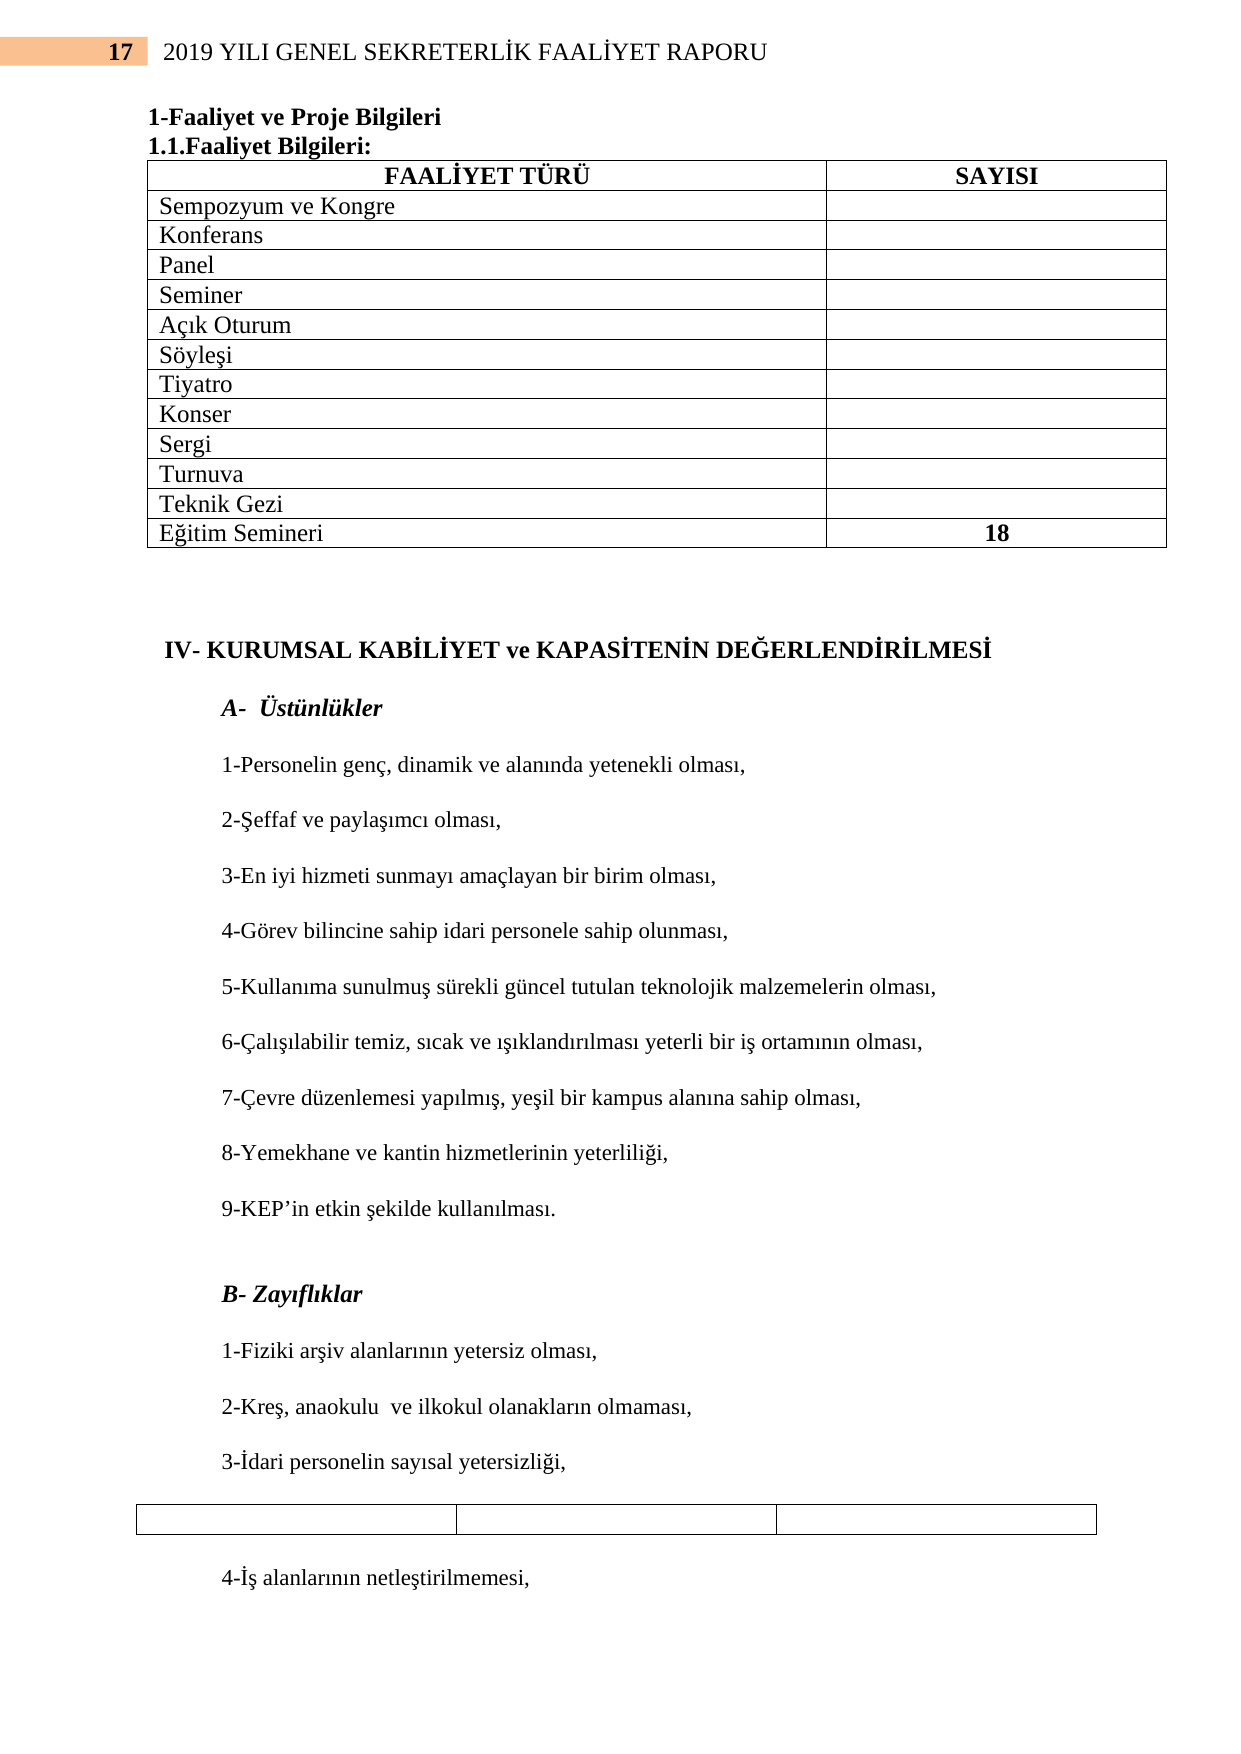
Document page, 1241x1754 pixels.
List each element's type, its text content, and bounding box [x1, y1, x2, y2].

table_header [457, 1505, 776, 1533]
table_cell Konser [148, 399, 826, 428]
subtitle IV- KURUMSAL KABİLİYET ve KAPASİTENİN DEĞERLENDİRİLMESİ [148, 635, 1093, 664]
text 1-Personelin genç, dinamik ve alanında yetenekli olması, [148, 751, 1093, 777]
table_cell [827, 310, 1166, 339]
subtitle B- Zayıflıklar [148, 1279, 1093, 1308]
table_cell Söyleşi [148, 340, 826, 368]
table_cell Turnuva [148, 459, 826, 488]
table_cell [827, 340, 1166, 368]
table_cell [827, 221, 1166, 249]
text 1.1.Faaliyet Bilgileri: [148, 131, 1093, 160]
table_cell [827, 489, 1166, 517]
table_cell [827, 191, 1166, 219]
table_cell [827, 370, 1166, 398]
table_header [777, 1505, 1096, 1533]
subtitle Üstünlükler [221, 693, 1093, 722]
table_cell Sergi [148, 429, 826, 458]
table_cell 18 [827, 519, 1166, 547]
text 4-İş alanlarının netleştirilmemesi, [148, 1564, 1093, 1590]
table_cell Açık Oturum [148, 310, 826, 339]
text 3-İdari personelin sayısal yetersizliği, [148, 1448, 1093, 1474]
text 1-Fiziki arşiv alanlarının yetersiz olması, [148, 1337, 1093, 1363]
table_cell [827, 399, 1166, 428]
table_header [137, 1505, 456, 1533]
text 4-Görev bilincine sahip idari personele sahip olunması, [148, 917, 1093, 944]
text 7-Çevre düzenlemesi yapılmış, yeşil bir kampus alanına sahip olması, [148, 1084, 1093, 1110]
text 9-KEP’in etkin şekilde kullanılması. [148, 1195, 1093, 1221]
text 1-Faaliyet ve Proje Bilgileri [148, 102, 1093, 131]
table_cell Konferans [148, 221, 826, 249]
table_cell Panel [148, 250, 826, 279]
table_cell [827, 280, 1166, 309]
table_cell Teknik Gezi [148, 489, 826, 517]
table_cell Tiyatro [148, 370, 826, 398]
text 2-Kreş, anaokulu ve ilkokul olanakların olmaması, [148, 1393, 1093, 1419]
table_header SAYISI [827, 161, 1166, 190]
table_header FAALİYET TÜRÜ [148, 161, 826, 190]
table_cell Eğitim Semineri [148, 519, 826, 547]
text 2-Şeffaf ve paylaşımcı olması, [148, 806, 1093, 833]
text 3-En iyi hizmeti sunmayı amaçlayan bir birim olması, [148, 862, 1093, 888]
table_cell [827, 429, 1166, 458]
table_cell [827, 250, 1166, 279]
table_cell Sempozyum ve Kongre [148, 191, 826, 219]
text 5-Kullanıma sunulmuş sürekli güncel tutulan teknolojik malzemelerin olması, [148, 973, 1093, 999]
text 8-Yemekhane ve kantin hizmetlerinin yeterliliği, [148, 1139, 1093, 1166]
text 6-Çalışılabilir temiz, sıcak ve ışıklandırılması yeterli bir iş ortamının olması, [148, 1028, 1093, 1055]
table_cell [827, 459, 1166, 488]
table_cell Seminer [148, 280, 826, 309]
